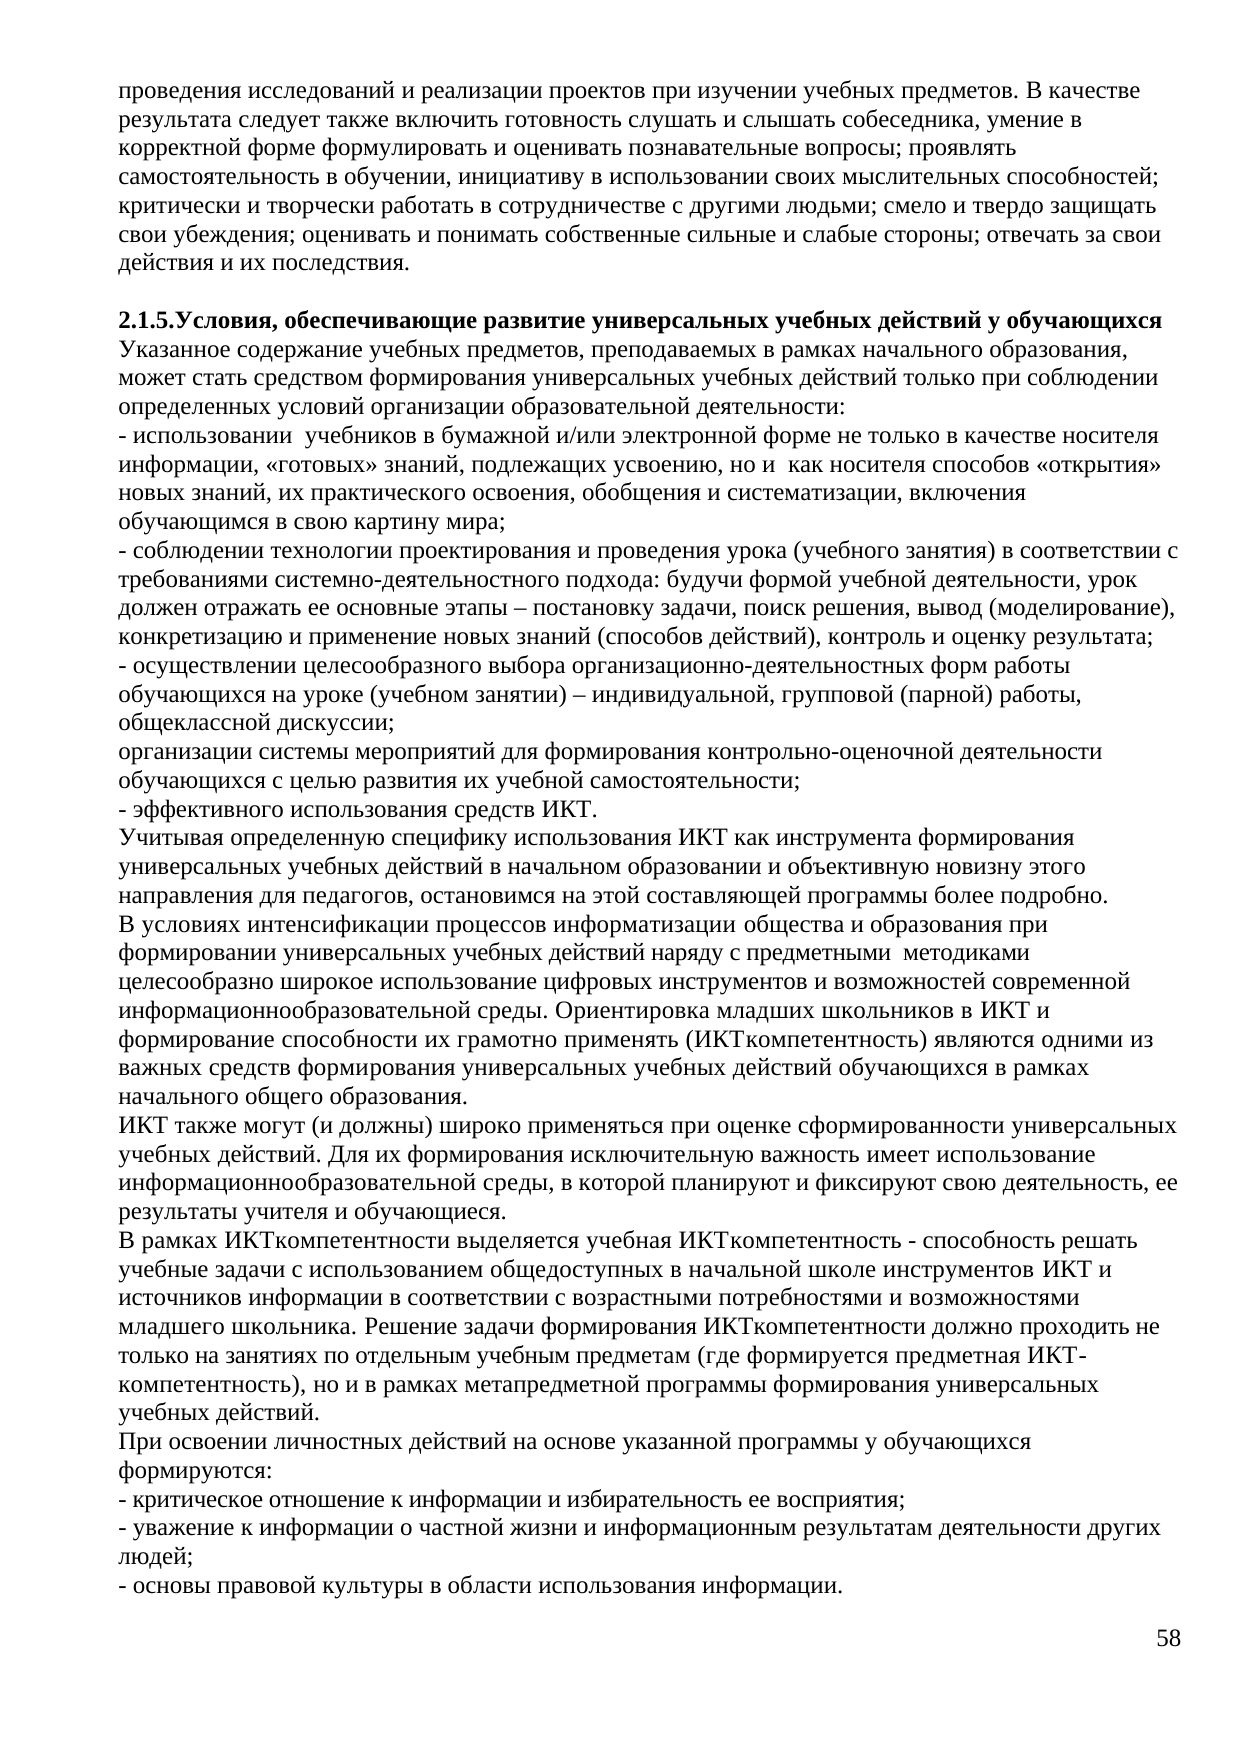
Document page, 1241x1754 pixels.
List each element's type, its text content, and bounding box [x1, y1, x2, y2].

text В рамках ИКТ­компетентности выделяется учебная ИКТ­компетентность - способность решать учебные задачи с использованием общедоступных в начальной школе инструментов ИКТ и источников информации в соответствии с возрастными потребностями и возможностями младшего школьника. Решение задачи формирования ИКТ­компетентности должно проходить не только на занятиях по отдельным учебным предметам (где формируется предметная ИКТ­компетентность), но и в рамках метапредметной программы формирования универсальных учебных действий. [118, 1225, 1181, 1426]
text организации системы мероприятий для формирования контрольно-оценочной деятельности обучающихся с целью развития их учебной самостоятельности; [118, 736, 1181, 794]
text - уважение к информации о частной жизни и информационным результатам деятельности других людей; [118, 1512, 1181, 1570]
text - соблюдении технологии проектирования и проведения урока (учебного занятия) в соответствии с требованиями системно-деятельностного подхода: будучи формой учебной деятельности, урок должен отражать ее основные этапы – постановку задачи, поиск решения, вывод (моделирование), конкретизацию и применение новых знаний (способов действий), контроль и оценку результата; [118, 535, 1181, 650]
text - осуществлении целесообразного выбора организационно-деятельностных форм работы обучающихся на уроке (учебном занятии) – индивидуальной, групповой (парной) работы, общеклассной дискуссии; [118, 650, 1181, 736]
text - эффективного использования средств ИКТ. [118, 794, 1181, 822]
text - использовании учебников в бумажной и/или электронной форме не только в качестве носителя информации, «готовых» знаний, подлежащих усвоению, но и как носителя способов «открытия» новых знаний, их практического освоения, обобщения и систематизации, включения обучающимся в свою картину мира; [118, 420, 1181, 535]
text Учитывая определенную специфику использования ИКТ как инструмента формирования универсальных учебных действий в начальном образовании и объективную новизну этого направления для педагогов, остановимся на этой составляющей программы более подробно. [118, 822, 1181, 909]
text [118, 75, 1181, 276]
text 2.1.5.Условия, обеспечивающие развитие универсальных учебных действий у обучающихся Указанное содержание учебных предметов, преподаваемых в рамках начального образования, может стать средством формирования универсальных учебных действий только при соблюдении определенных условий организации образовательной деятельности: [118, 305, 1181, 420]
text ИКТ также могут (и должны) широко применяться при оценке сформированности универсальных учебных действий. Для их формирования исключительную важность имеет использование информационно­образовательной среды, в которой планируют и фиксируют свою деятельность, ее результаты учителя и обучающиеся. [118, 1110, 1181, 1225]
text В условиях интенсификации процессов информатизации общества и образования при формировании универсальных учебных действий наряду с предметными методиками целесообразно широкое использование цифровых инструментов и возможностей современной информационно­образовательной среды. Ориентировка младших школьников в ИКТ и формирование способности их грамотно применять (ИКТ­компетентность) являются одними из важных средств формирования универсальных учебных действий обучающихся в рамках начального общего образования. [118, 909, 1181, 1110]
text - критическое отношение к информации и избирательность ее восприятия; [118, 1484, 1181, 1512]
text При освоении личностных действий на основе указанной программы у обучающихся формируются: [118, 1426, 1181, 1484]
text - основы правовой культуры в области использования информации. [118, 1570, 1181, 1599]
